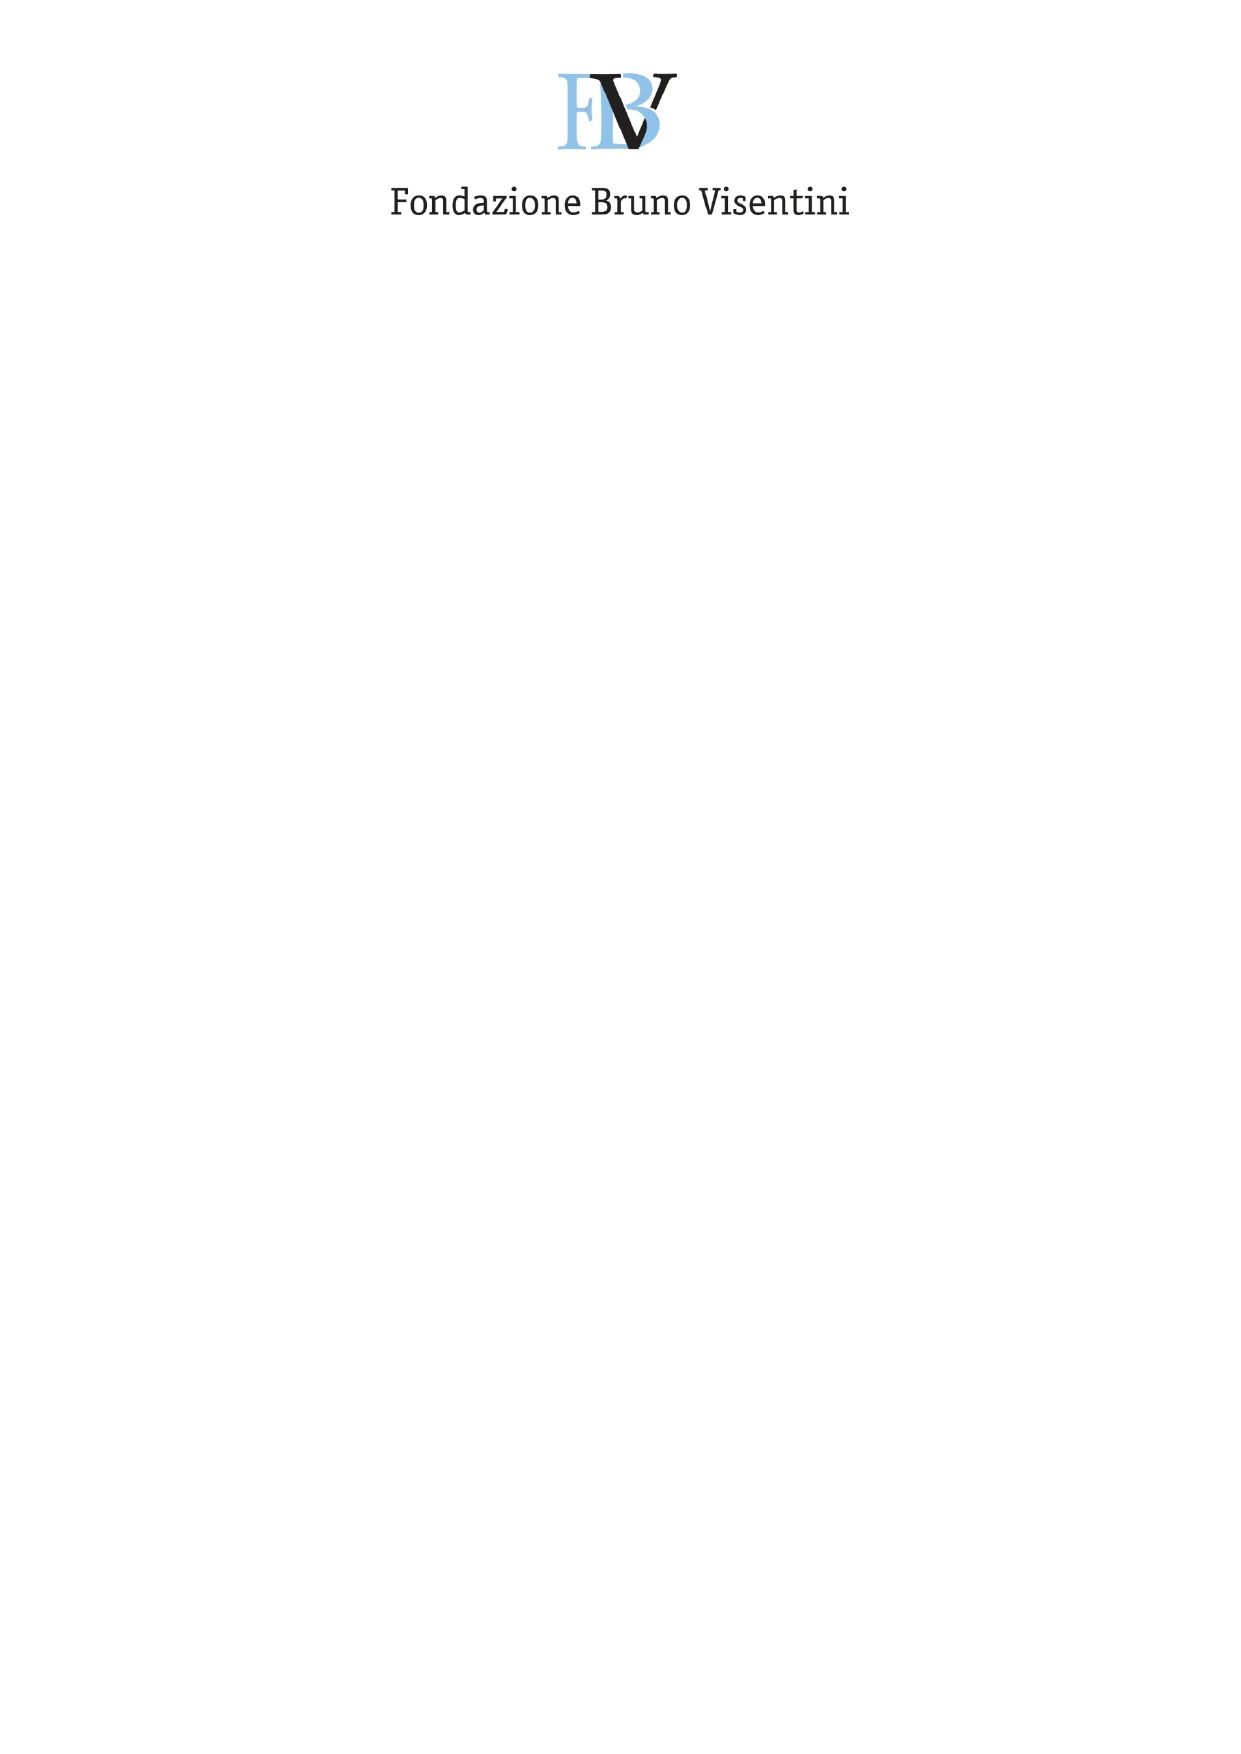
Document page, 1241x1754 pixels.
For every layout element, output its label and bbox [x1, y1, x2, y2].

picture [391, 73, 849, 215]
